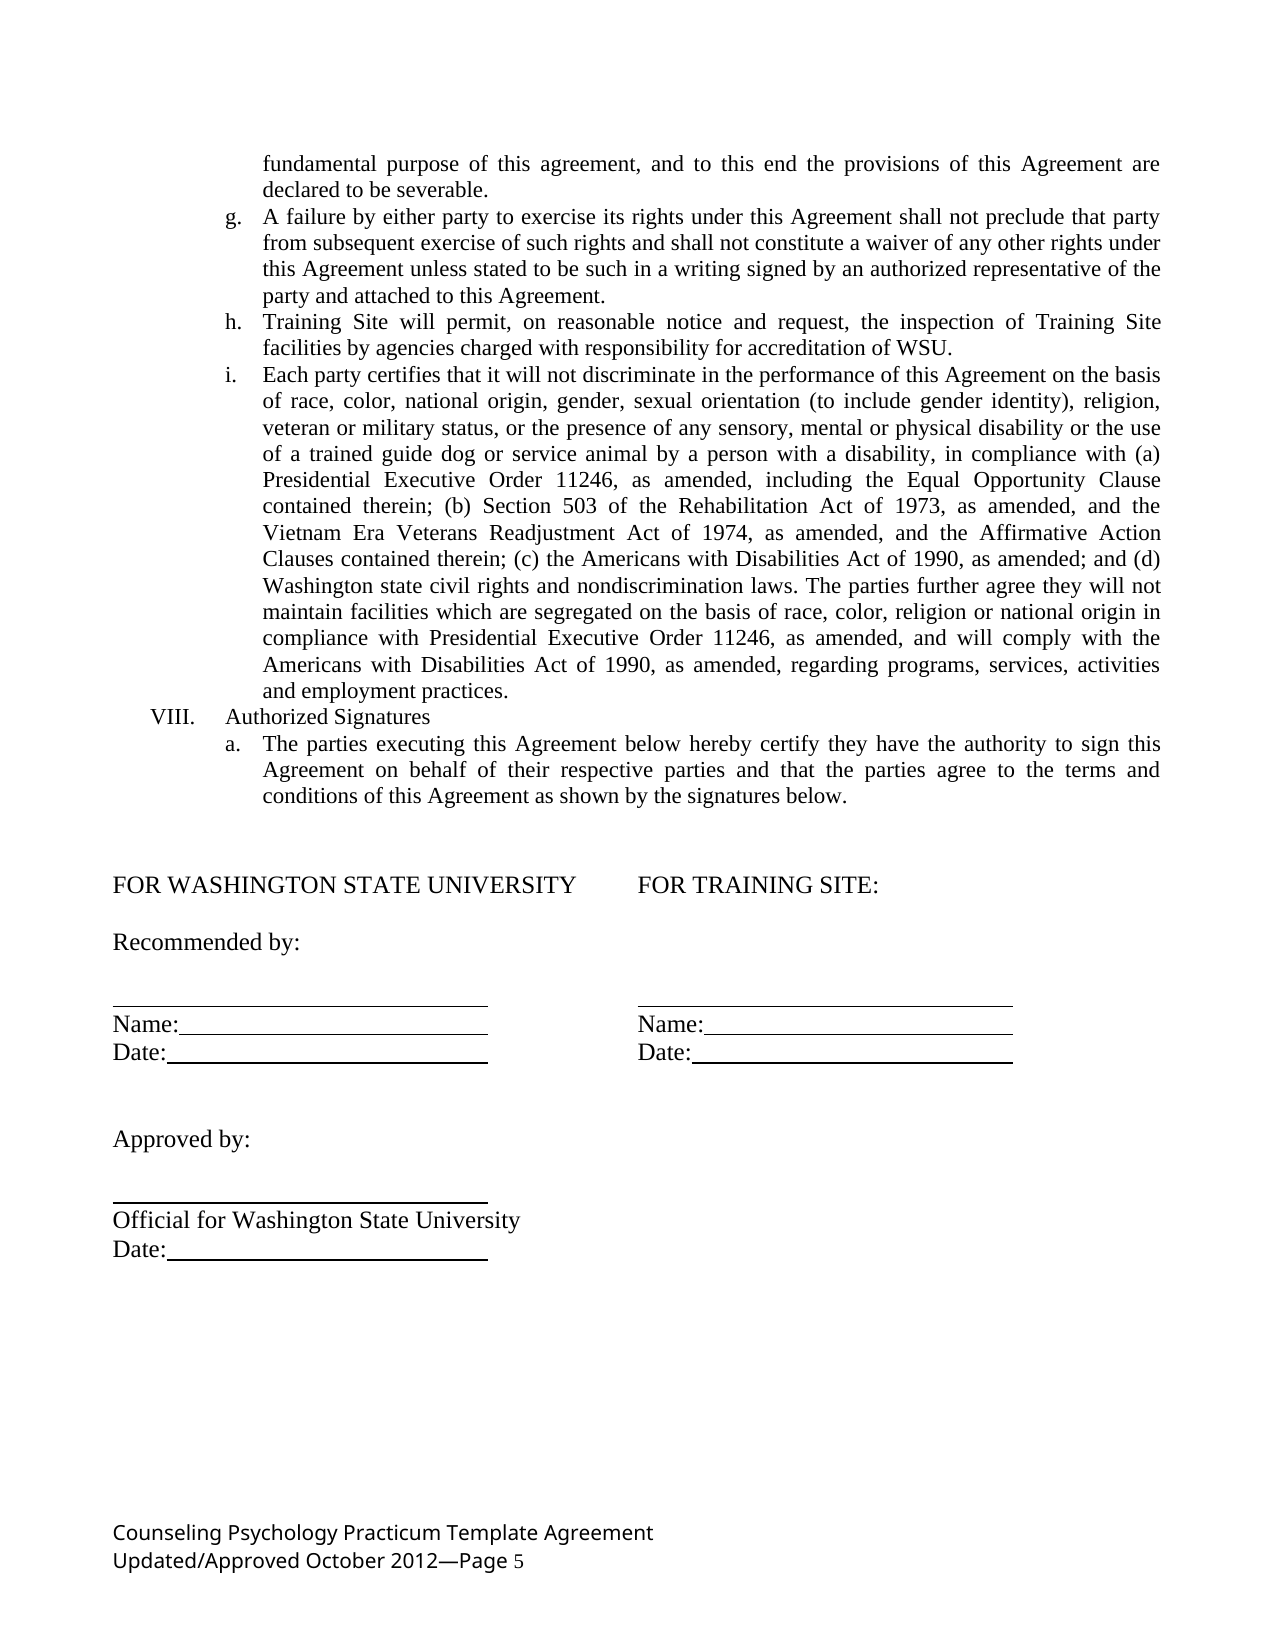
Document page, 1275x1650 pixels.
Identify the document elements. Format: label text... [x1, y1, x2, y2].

list Authorized Signatures [150, 703, 1162, 730]
text FOR WASHINGTON STATE UNIVERSITY FOR TRAINING SITE: [112, 870, 1162, 898]
text Date: Date: [112, 1037, 1162, 1066]
text Approved by: [112, 1124, 1162, 1152]
list A failure by either party to exercise its rights under this Agreement shall not preclude that party from subsequent exercise of such rights and shall not constitute a waiver of any other rights under this Agreement unless stated to be such in a writing signed by an authorized representative of the party and attached to this Agreement. [225, 203, 1162, 308]
text Official for Washington State University [112, 1205, 1162, 1234]
text Date: [112, 1234, 1162, 1263]
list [225, 150, 1162, 203]
text Name: Name: [112, 1009, 1162, 1037]
list Each party certifies that it will not discriminate in the performance of this Agreement on the basis of race, color, national origin, gender, sexual orientation (to include gender identity), religion, veteran or military status, or the presence of any sensory, mental or physical disability or the use of a trained guide dog or service animal by a person with a disability, in compliance with (a) Presidential Executive Order 11246, as amended, including the Equal Opportunity Clause contained therein; (b) Section 503 of the Rehabilitation Act of 1973, as amended, and the Vietnam Era Veterans Readjustment Act of 1974, as amended, and the Affirmative Action Clauses contained therein; (c) the Americans with Disabilities Act of 1990, as amended; and (d) Washington state civil rights and nondiscrimination laws. The parties further agree they will not maintain facilities which are segregated on the basis of race, color, religion or national origin in compliance with Presidential Executive Order 11246, as amended, and will comply with the Americans with Disabilities Act of 1990, as amended, regarding programs, services, activities and employment practices. [225, 361, 1162, 703]
list Training Site will permit, on reasonable notice and request, the inspection of Training Site facilities by agencies charged with responsibility for accreditation of WSU. [225, 308, 1162, 361]
list The parties executing this Agreement below hereby certify they have the authority to sign this Agreement on behalf of their respective parties and that the parties agree to the terms and conditions of this Agreement as shown by the signatures below. [225, 730, 1162, 809]
text Recommended by: [112, 927, 1162, 956]
